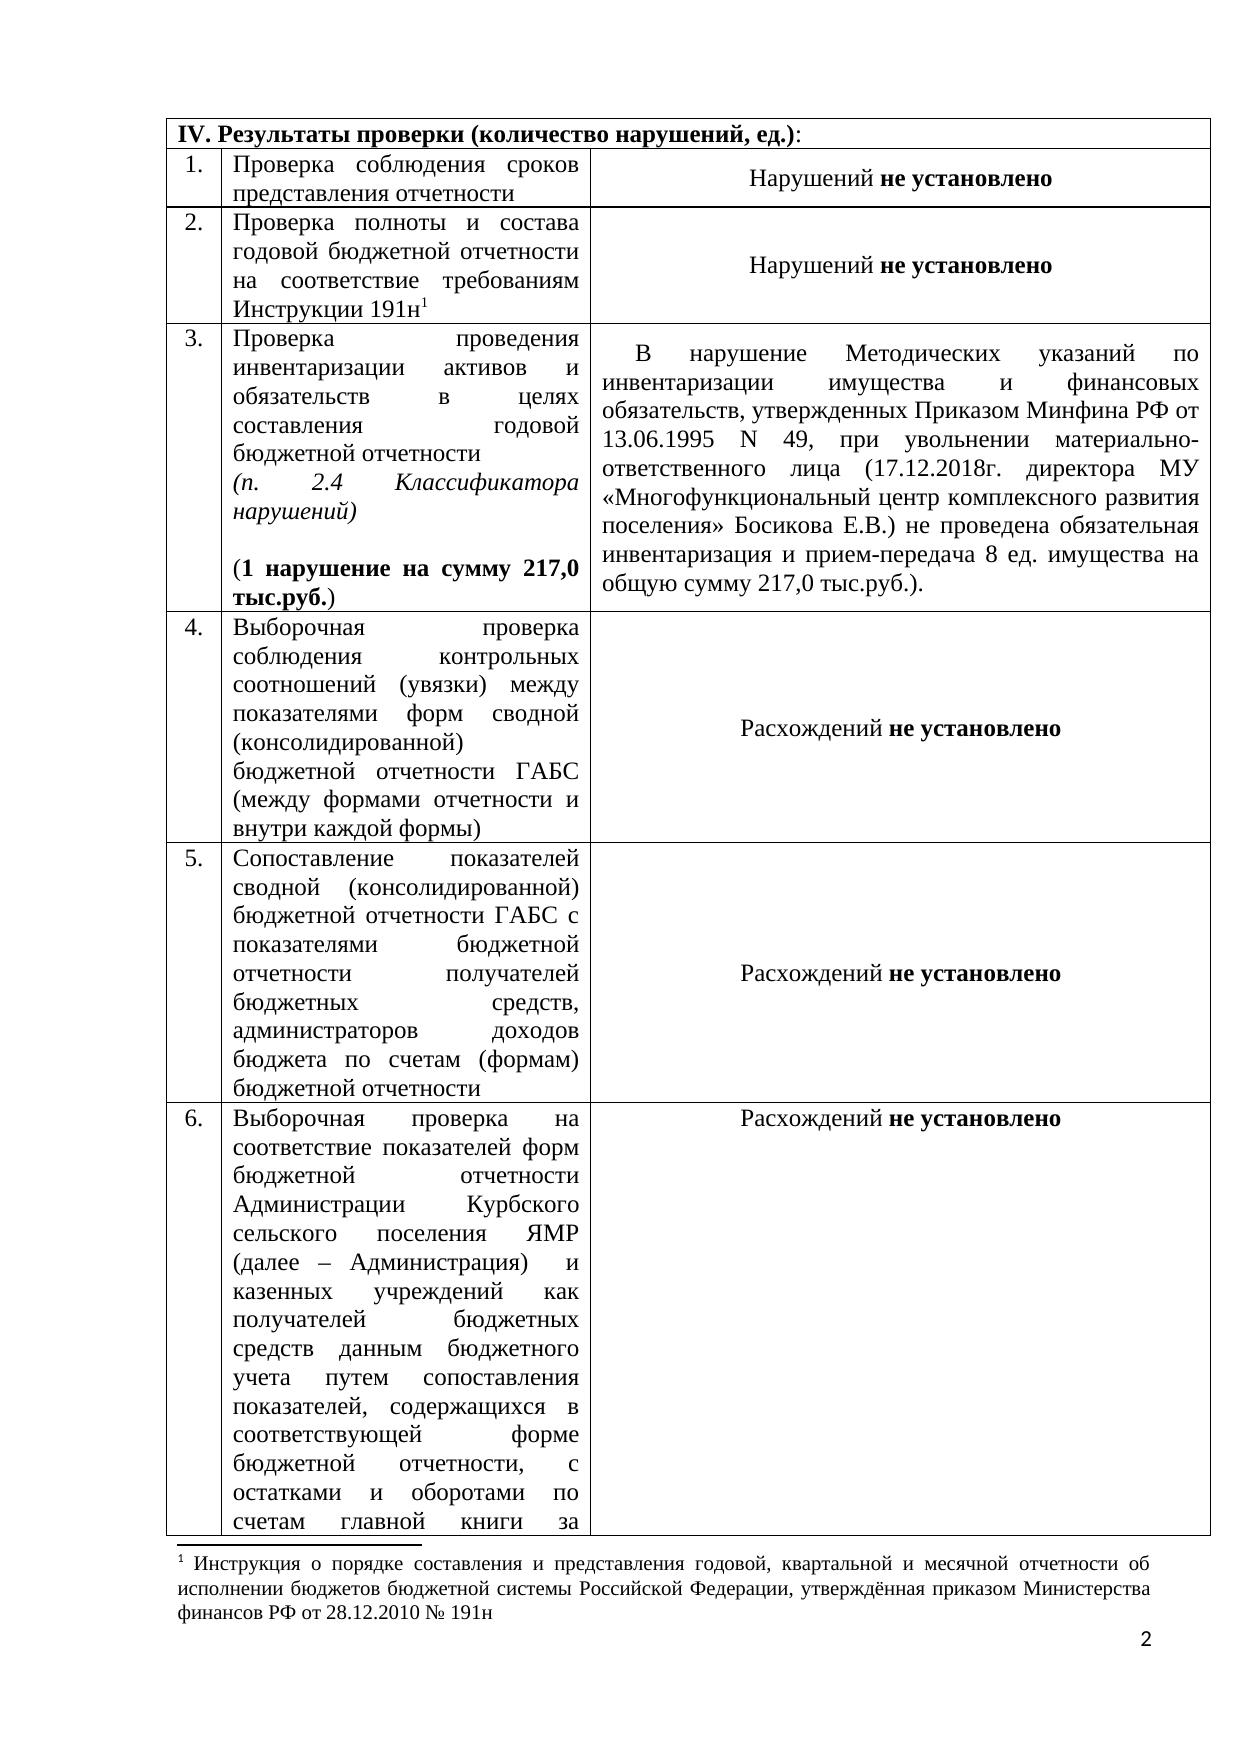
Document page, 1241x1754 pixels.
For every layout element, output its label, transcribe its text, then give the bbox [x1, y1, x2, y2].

table_cell Нарушений не установлено [591, 208, 1210, 322]
table_cell Нарушений не установлено [591, 149, 1210, 206]
table_cell 1. [167, 149, 221, 206]
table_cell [591, 1103, 1210, 1534]
table_cell 5. [167, 843, 221, 1102]
table_cell Сопоставление показателей сводной (консолидированной) бюджетной отчетности ГАБС с показателями бюджетной отчетности получателей бюджетных средств, администраторов доходов бюджета по счетам (формам) бюджетной отчетности [222, 843, 590, 1102]
table_cell IV. Результаты проверки (количество нарушений, ед.): [167, 119, 1210, 148]
table_cell 6. [167, 1103, 221, 1534]
table_cell Расхождений не установлено [591, 843, 1210, 1102]
table_cell 2. [167, 208, 221, 322]
table_cell Проверка соблюдения сроков представления отчетности [222, 149, 590, 206]
table_cell В нарушение Методических указаний по инвентаризации имущества и финансовых обязательств, утвержденных Приказом Минфина РФ от 13.06.1995 N 49, при увольнении материально-ответственного лица (17.12.2018г. директора МУ «Многофункциональный центр комплексного развития поселения» Босикова Е.В.) не проведена обязательная инвентаризация и прием-передача 8 ед. имущества на общую сумму 217,0 тыс.руб.). [591, 324, 1210, 611]
table_cell 3. [167, 324, 221, 611]
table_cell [222, 1103, 590, 1534]
table_cell Выборочная проверка соблюдения контрольных соотношений (увязки) между показателями форм сводной (консолидированной) бюджетной отчетности ГАБС (между формами отчетности и внутри каждой формы) [222, 612, 590, 842]
table_cell Проверка проведения инвентаризации активов и обязательств в целях составления годовой бюджетной отчетности (п. 2.4 Классификатора нарушений) (1 нарушение на сумму 217,0 тыс.руб.) [222, 324, 590, 611]
table_cell 4. [167, 612, 221, 842]
table_cell Проверка полноты и состава годовой бюджетной отчетности на соответствие требованиям Инструкции 191н [222, 208, 590, 322]
table_cell Расхождений не установлено [591, 612, 1210, 842]
